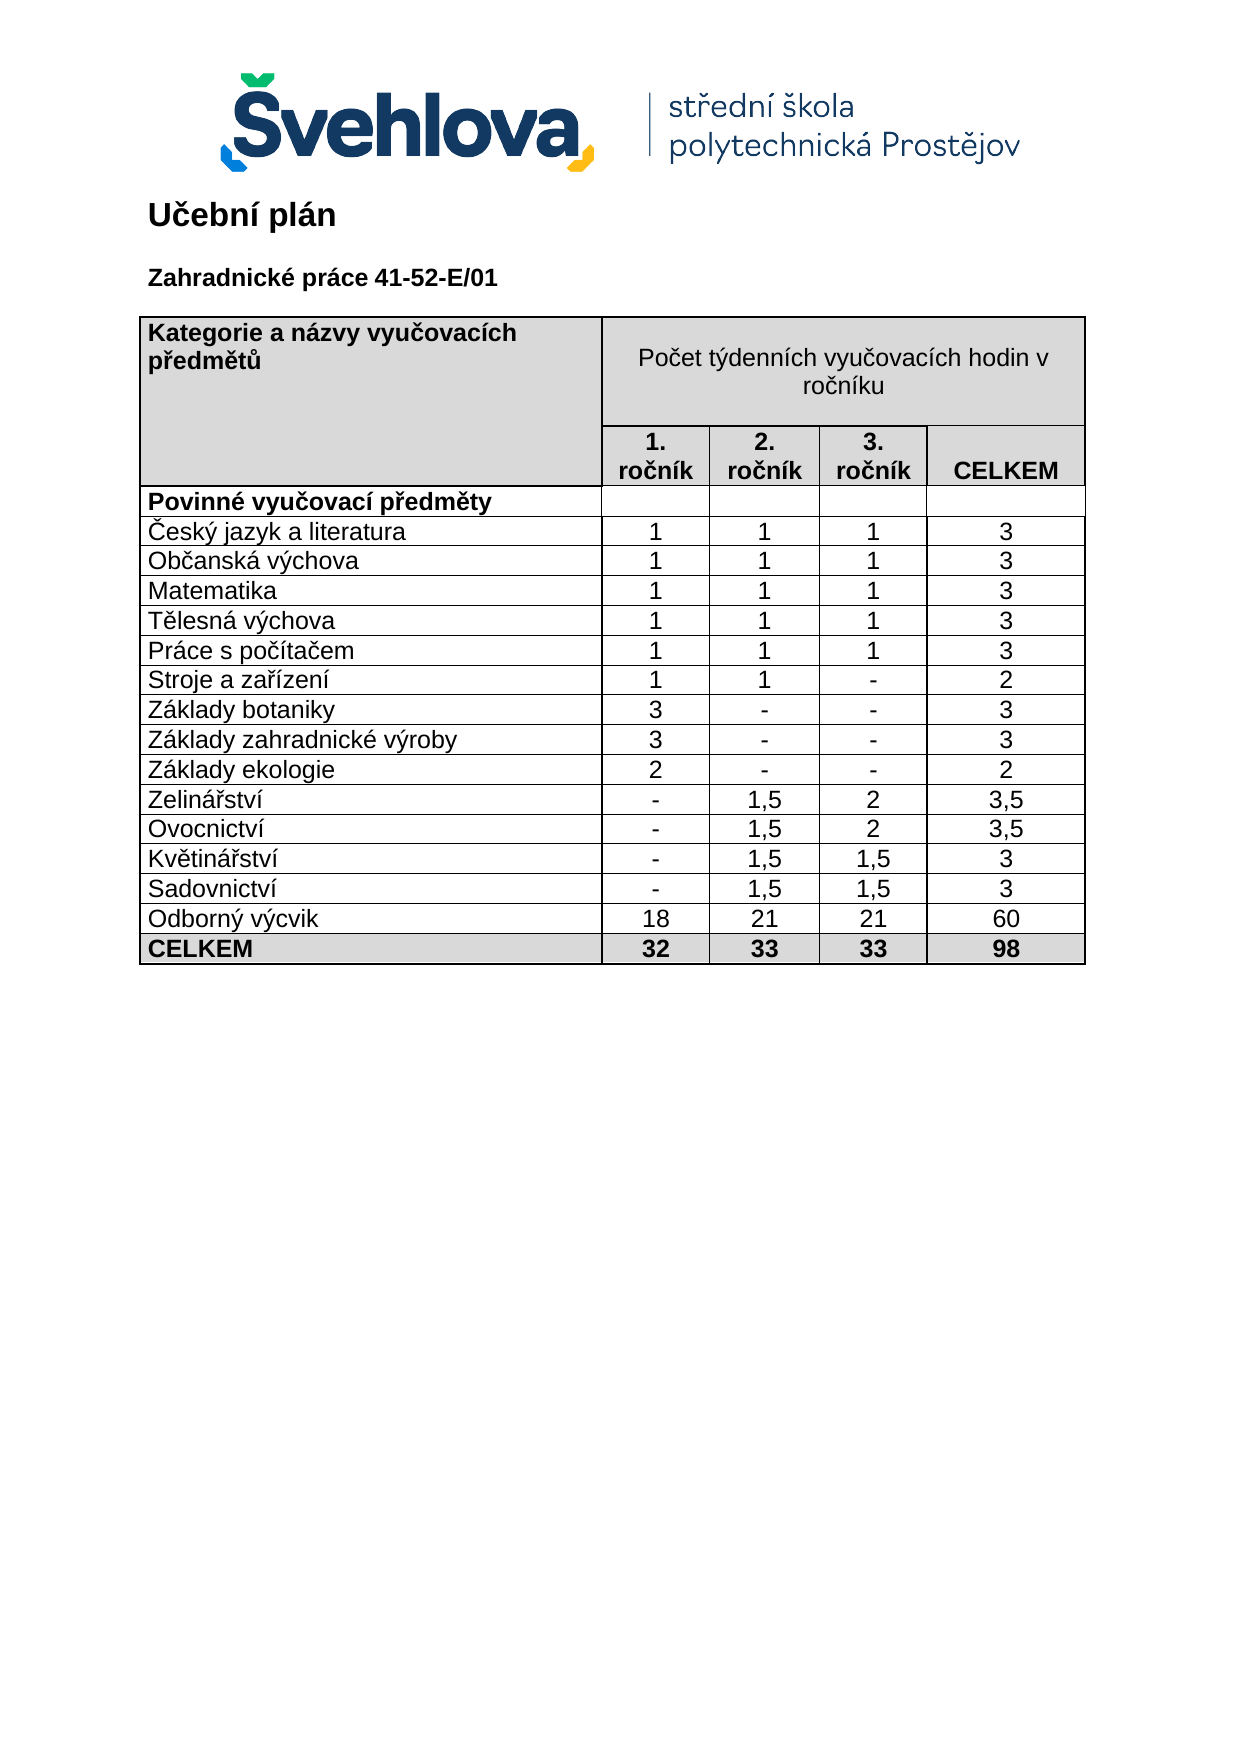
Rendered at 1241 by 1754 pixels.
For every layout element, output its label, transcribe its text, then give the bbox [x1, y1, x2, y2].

table_cell 1 [820, 517, 926, 545]
table_cell 32 [603, 934, 709, 962]
table_cell 1 [603, 546, 709, 575]
table_cell - [710, 725, 819, 754]
table_cell Zelinářství [141, 785, 601, 813]
table_cell - [710, 695, 819, 724]
table_cell 1 [710, 517, 819, 545]
table_cell 21 [820, 904, 926, 933]
table_cell 1,5 [710, 874, 819, 903]
table_cell 1,5 [710, 844, 819, 873]
table_cell 1 [603, 666, 709, 694]
picture [220, 73, 1020, 172]
table_cell - [820, 755, 926, 784]
table_cell 3 [603, 725, 709, 754]
table_cell 1 [710, 546, 819, 575]
table_cell - [603, 874, 709, 903]
table_cell - [603, 815, 709, 843]
text Učební plán [148, 196, 1093, 234]
table_cell 3. ročník [820, 427, 926, 485]
table_cell 1 [710, 576, 819, 605]
table_cell - [603, 785, 709, 813]
table_cell [602, 486, 709, 516]
table_cell Práce s počítačem [141, 636, 601, 664]
table_cell 3 [928, 844, 1084, 873]
table_cell Základy ekologie [141, 755, 601, 784]
table_cell 3 [928, 636, 1084, 664]
table_header Kategorie a názvy vyučovacích předmětů [141, 318, 601, 485]
table_cell 1 [710, 666, 819, 694]
table_cell 3,5 [928, 815, 1084, 843]
table_cell 1 [820, 606, 926, 635]
table_cell 2 [928, 755, 1084, 784]
table_cell 2. ročník [710, 427, 819, 485]
table_cell 1. ročník [603, 427, 709, 485]
table_cell Občanská výchova [141, 546, 601, 575]
table_header Počet týdenních vyučovacích hodin v ročníku [603, 318, 1084, 425]
table_cell 21 [710, 904, 819, 933]
table_cell 3 [928, 576, 1084, 605]
table_cell Ovocnictví [141, 815, 601, 843]
table_cell 1 [710, 606, 819, 635]
table_cell Květinářství [141, 844, 601, 873]
table_cell 2 [928, 666, 1084, 694]
table_cell 1,5 [820, 844, 926, 873]
table_cell 1 [820, 546, 926, 575]
table_cell 3 [928, 874, 1084, 903]
table_cell Matematika [141, 576, 601, 605]
table_cell - [820, 666, 926, 694]
table_cell Základy zahradnické výroby [141, 725, 601, 754]
table_cell Stroje a zařízení [141, 666, 601, 694]
table_cell Základy botaniky [141, 695, 601, 724]
table_cell 1 [710, 636, 819, 664]
table_cell Odborný výcvik [141, 904, 601, 933]
table_cell 18 [603, 904, 709, 933]
table_cell 3 [928, 695, 1084, 724]
table_cell 2 [820, 815, 926, 843]
table_cell 1 [820, 636, 926, 664]
table_cell - [820, 725, 926, 754]
table_cell 98 [928, 934, 1084, 962]
table_cell 60 [928, 904, 1084, 933]
table_cell 1,5 [710, 815, 819, 843]
table_cell 1,5 [820, 874, 926, 903]
table_cell 1,5 [710, 785, 819, 813]
table_cell 1 [820, 576, 926, 605]
table_cell 33 [710, 934, 819, 962]
table_cell 1 [603, 636, 709, 664]
table_cell CELKEM [141, 934, 601, 962]
table_cell 2 [603, 755, 709, 784]
table_cell 3 [928, 606, 1084, 635]
table_cell - [820, 695, 926, 724]
table_cell [927, 486, 1085, 516]
table_cell Povinné vyučovací předměty [141, 487, 601, 516]
table_cell CELKEM [928, 426, 1084, 485]
table_cell - [603, 844, 709, 873]
table_cell 1 [603, 517, 709, 545]
table_cell [820, 486, 926, 516]
table_cell - [710, 755, 819, 784]
table_cell Tělesná výchova [141, 606, 601, 635]
table_cell Český jazyk a literatura [141, 517, 601, 545]
table_cell 3 [928, 517, 1084, 545]
table_cell 3,5 [928, 785, 1084, 813]
table_cell [710, 486, 819, 516]
table_cell 1 [603, 576, 709, 605]
table_cell 2 [820, 785, 926, 813]
table_cell 1 [603, 606, 709, 635]
table_cell Sadovnictví [141, 874, 601, 903]
text Zahradnické práce 41-52-E/01 [148, 263, 1093, 291]
table_cell 3 [928, 546, 1084, 575]
table_cell 3 [928, 725, 1084, 754]
table_cell 33 [820, 934, 926, 962]
table_cell 3 [603, 695, 709, 724]
